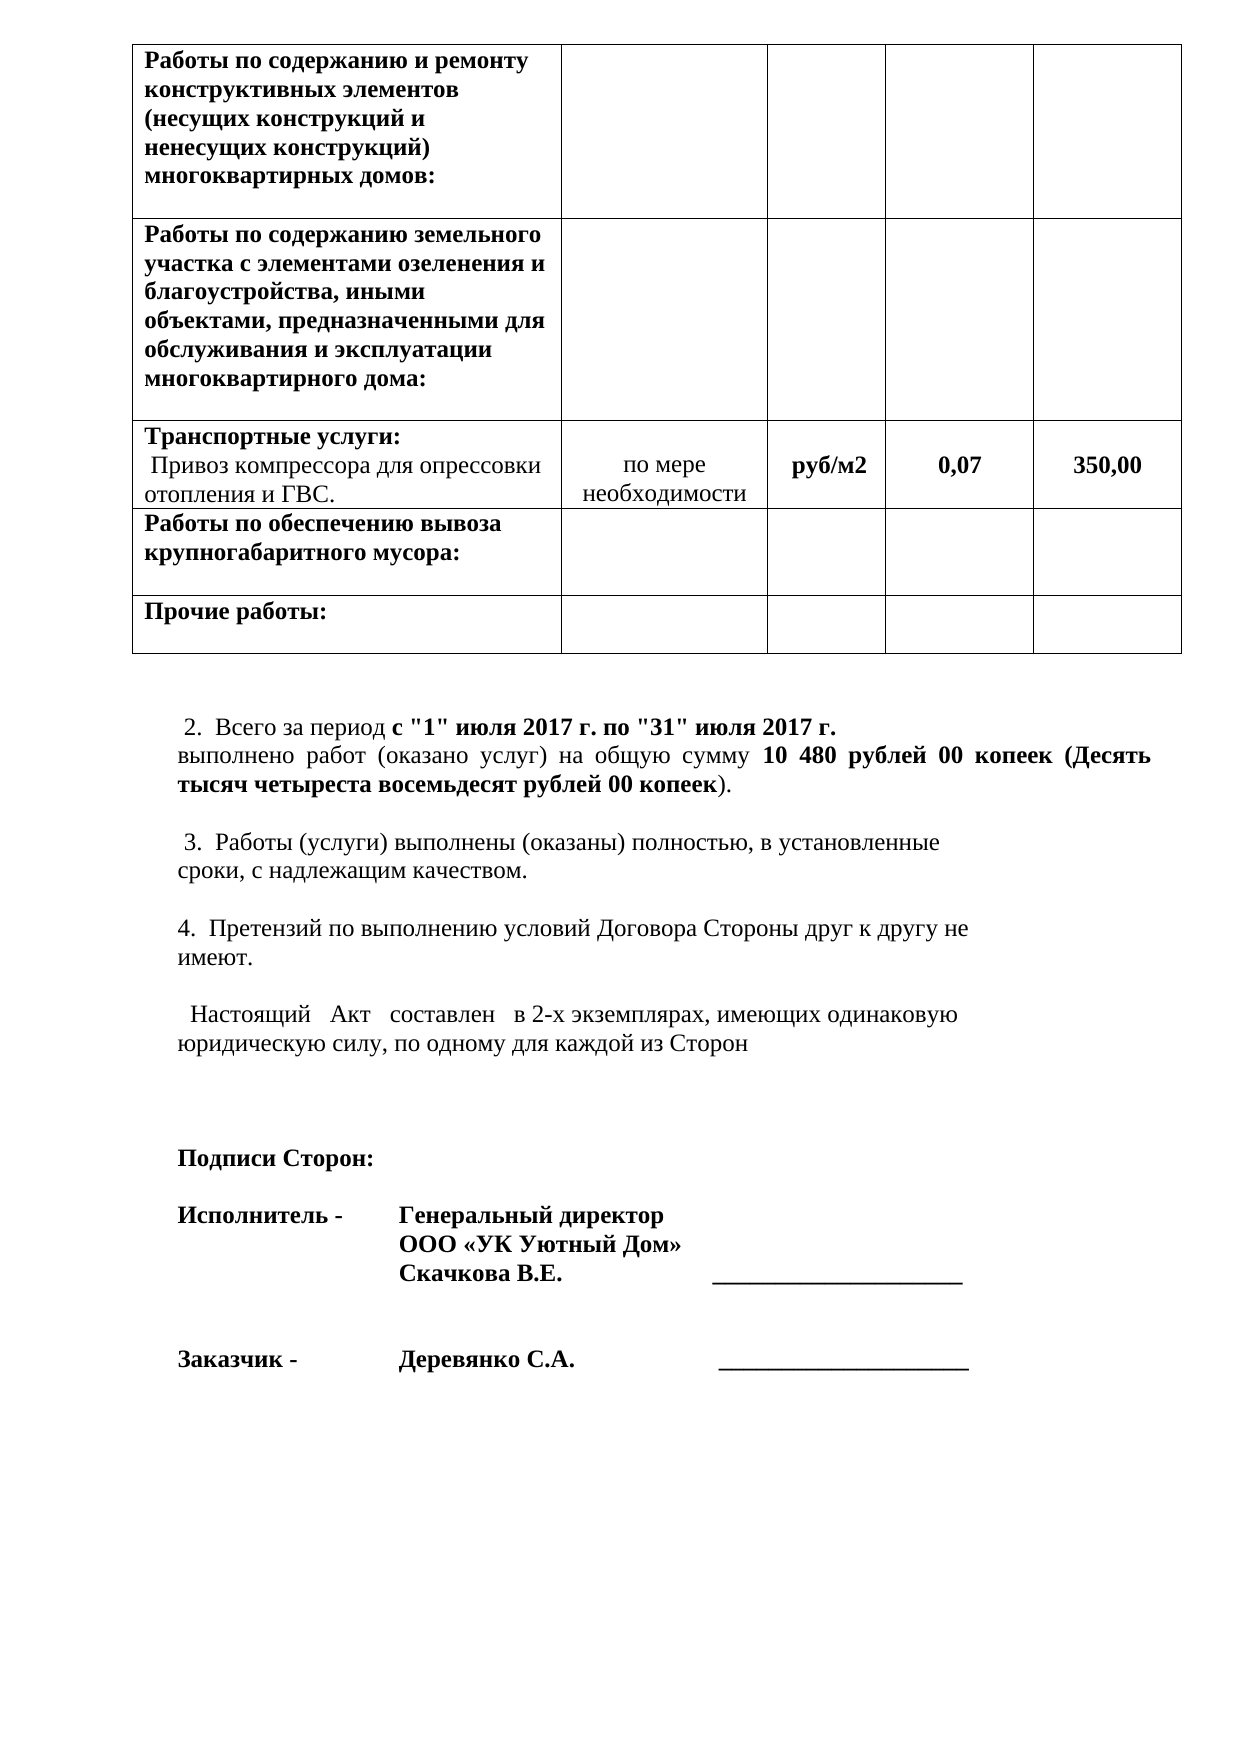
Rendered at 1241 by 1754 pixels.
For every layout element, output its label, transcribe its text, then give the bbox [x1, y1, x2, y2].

text Заказчик - Деревянко С.А. ____________________ [177, 1344, 1152, 1373]
table_cell [1034, 219, 1181, 420]
table_cell [768, 45, 885, 218]
table_cell [768, 219, 885, 420]
table_cell по мере необходимости [562, 421, 767, 507]
table_cell [768, 596, 885, 653]
table_cell [886, 219, 1033, 420]
text ООО «УК Уютный Дом» [251, 1229, 1152, 1258]
text 3. Работы (услуги) выполнены (оказаны) полностью, в установленные [177, 827, 1152, 856]
table_cell [768, 509, 885, 595]
text юридическую силу, по одному для каждой из Сторон [177, 1028, 1152, 1057]
text Исполнитель - Генеральный директор [177, 1201, 1152, 1229]
text имеют. [177, 942, 1152, 971]
table_cell 0,07 [886, 421, 1033, 507]
table_cell [562, 509, 767, 595]
table_cell Работы по содержанию и ремонту конструктивных элементов (несущих конструкций и ненесущих конструкций) многоквартирных домов: [133, 45, 561, 218]
table_cell [886, 45, 1033, 218]
table_cell [562, 45, 767, 218]
table_cell [562, 596, 767, 653]
table_cell Транспортные услуги: Привоз компрессора для опрессовки отопления и ГВС. [133, 421, 561, 507]
text сроки, с надлежащим качеством. [177, 856, 1152, 884]
table_cell 350,00 [1034, 421, 1181, 507]
text Настоящий Акт составлен в 2-х экземплярах, имеющих одинаковую [177, 999, 1152, 1028]
table_cell [562, 219, 767, 420]
table_cell [1034, 509, 1181, 595]
table_cell [886, 596, 1033, 653]
text 4. Претензий по выполнению условий Договора Стороны друг к другу не [177, 913, 1152, 942]
text 2. Всего за период с "1" июля 2017 г. по "31" июля 2017 г. [177, 712, 1152, 741]
table_cell Работы по обеспечению вывоза крупногабаритного мусора: [133, 509, 561, 595]
text выполнено работ (оказано услуг) на общую сумму 10 480 рублей 00 копеек (Десять тысяч четыреста восемьдесят рублей 00 копеек). [177, 741, 1152, 798]
table_cell [1034, 45, 1181, 218]
table_cell Работы по содержанию земельного участка с элементами озеленения и благоустройства, иными объектами, предназначенными для обслуживания и эксплуатации многоквартирного дома: [133, 219, 561, 420]
text Скачкова В.Е. ____________________ [251, 1258, 1152, 1287]
table_cell Прочие работы: [133, 596, 561, 653]
table_cell [886, 509, 1033, 595]
table_cell [1034, 596, 1181, 653]
text Подписи Сторон: [177, 1143, 1152, 1172]
table_cell руб/м2 [768, 421, 885, 507]
